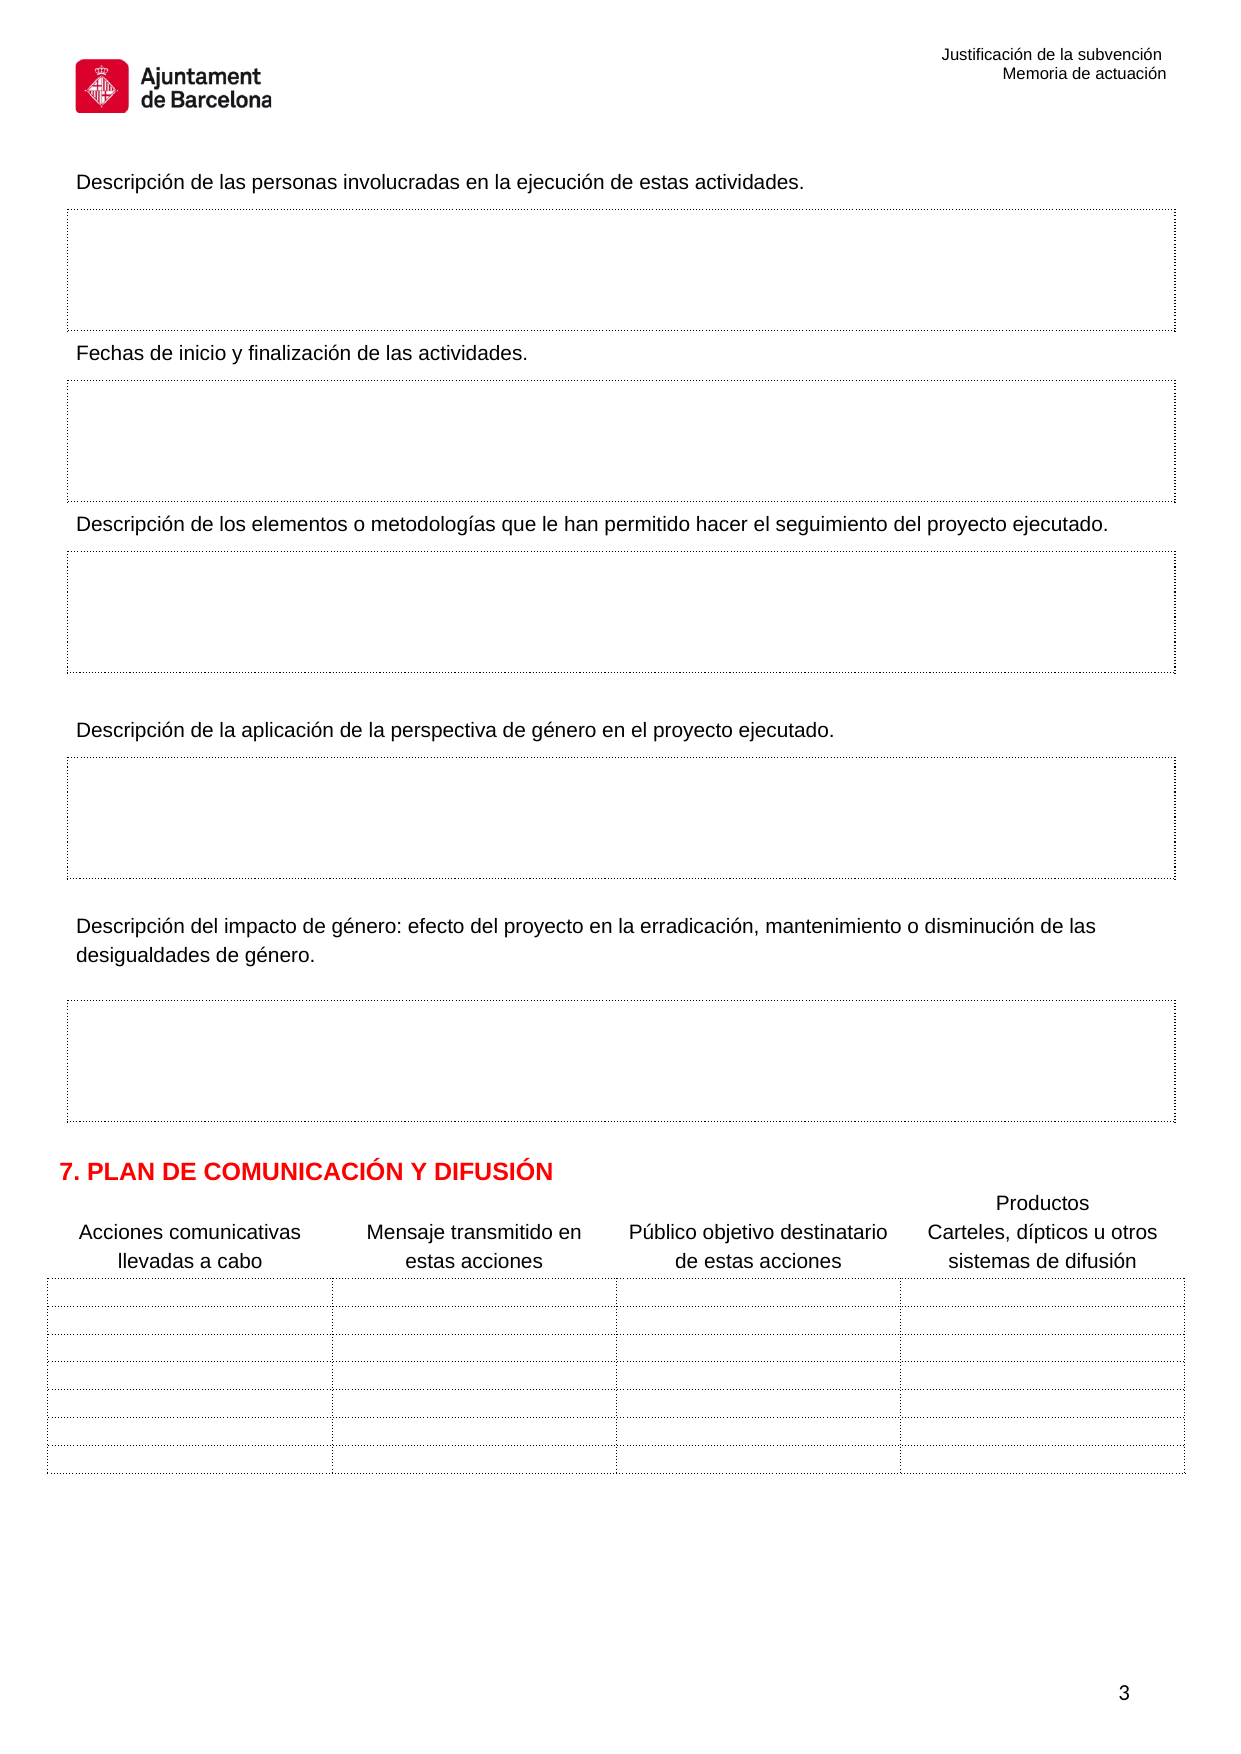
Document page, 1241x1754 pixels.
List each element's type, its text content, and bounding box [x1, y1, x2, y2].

table_cell [332, 1361, 616, 1389]
table_cell [332, 1334, 616, 1361]
table_cell Fechas de inicio y finalización de las actividades. [68, 330, 1175, 380]
table_cell [68, 757, 1175, 878]
table_cell [900, 1361, 1184, 1389]
table_cell [616, 1334, 900, 1361]
table_cell [68, 1000, 1175, 1121]
table_cell [48, 1361, 332, 1389]
table_cell [48, 1417, 332, 1445]
table_header Mensaje transmitido en estas acciones [332, 1191, 616, 1278]
table_cell [48, 1334, 332, 1361]
table_cell [616, 1445, 900, 1472]
table_cell [332, 1278, 616, 1306]
table_cell [48, 1278, 332, 1306]
table_cell Descripción de las personas involucradas en la ejecución de estas actividades. [68, 159, 1175, 209]
table_header Descripción del impacto de género: efecto del proyecto en la erradicación, mantenimiento o disminución de las desigualdades de género. [68, 914, 1175, 1000]
table_cell [48, 1445, 332, 1472]
table_header Descripción de la aplicación de la perspectiva de género en el proyecto ejecutado. [68, 708, 1175, 757]
table_cell [332, 1306, 616, 1333]
table_cell Descripción de los elementos o metodologías que le han permitido hacer el seguimiento del proyecto ejecutado. [68, 501, 1175, 551]
table_cell [616, 1361, 900, 1389]
table_cell [68, 209, 1175, 330]
table_cell [616, 1306, 900, 1333]
table_cell [332, 1445, 616, 1472]
table_cell [332, 1389, 616, 1417]
table_cell [48, 1306, 332, 1333]
picture [74, 59, 271, 112]
table_cell [616, 1389, 900, 1417]
table_header Público objetivo destinatario de estas acciones [616, 1191, 900, 1278]
table_cell [900, 1306, 1184, 1333]
table_cell [48, 1389, 332, 1417]
text 7. PLAN DE COMUNICACIÓN Y DIFUSIÓN [59, 1157, 1181, 1185]
table_cell [900, 1389, 1184, 1417]
table_cell [616, 1417, 900, 1445]
table_cell [900, 1334, 1184, 1361]
table_cell [900, 1417, 1184, 1445]
table_header Productos Carteles, dípticos u otros sistemas de difusión [900, 1191, 1184, 1278]
table_cell [68, 380, 1175, 501]
table_header Acciones comunicativas llevadas a cabo [48, 1191, 332, 1278]
table_cell [68, 551, 1175, 672]
table_cell [900, 1278, 1184, 1306]
table_cell [616, 1278, 900, 1306]
table_cell [332, 1417, 616, 1445]
table_cell [900, 1445, 1184, 1472]
